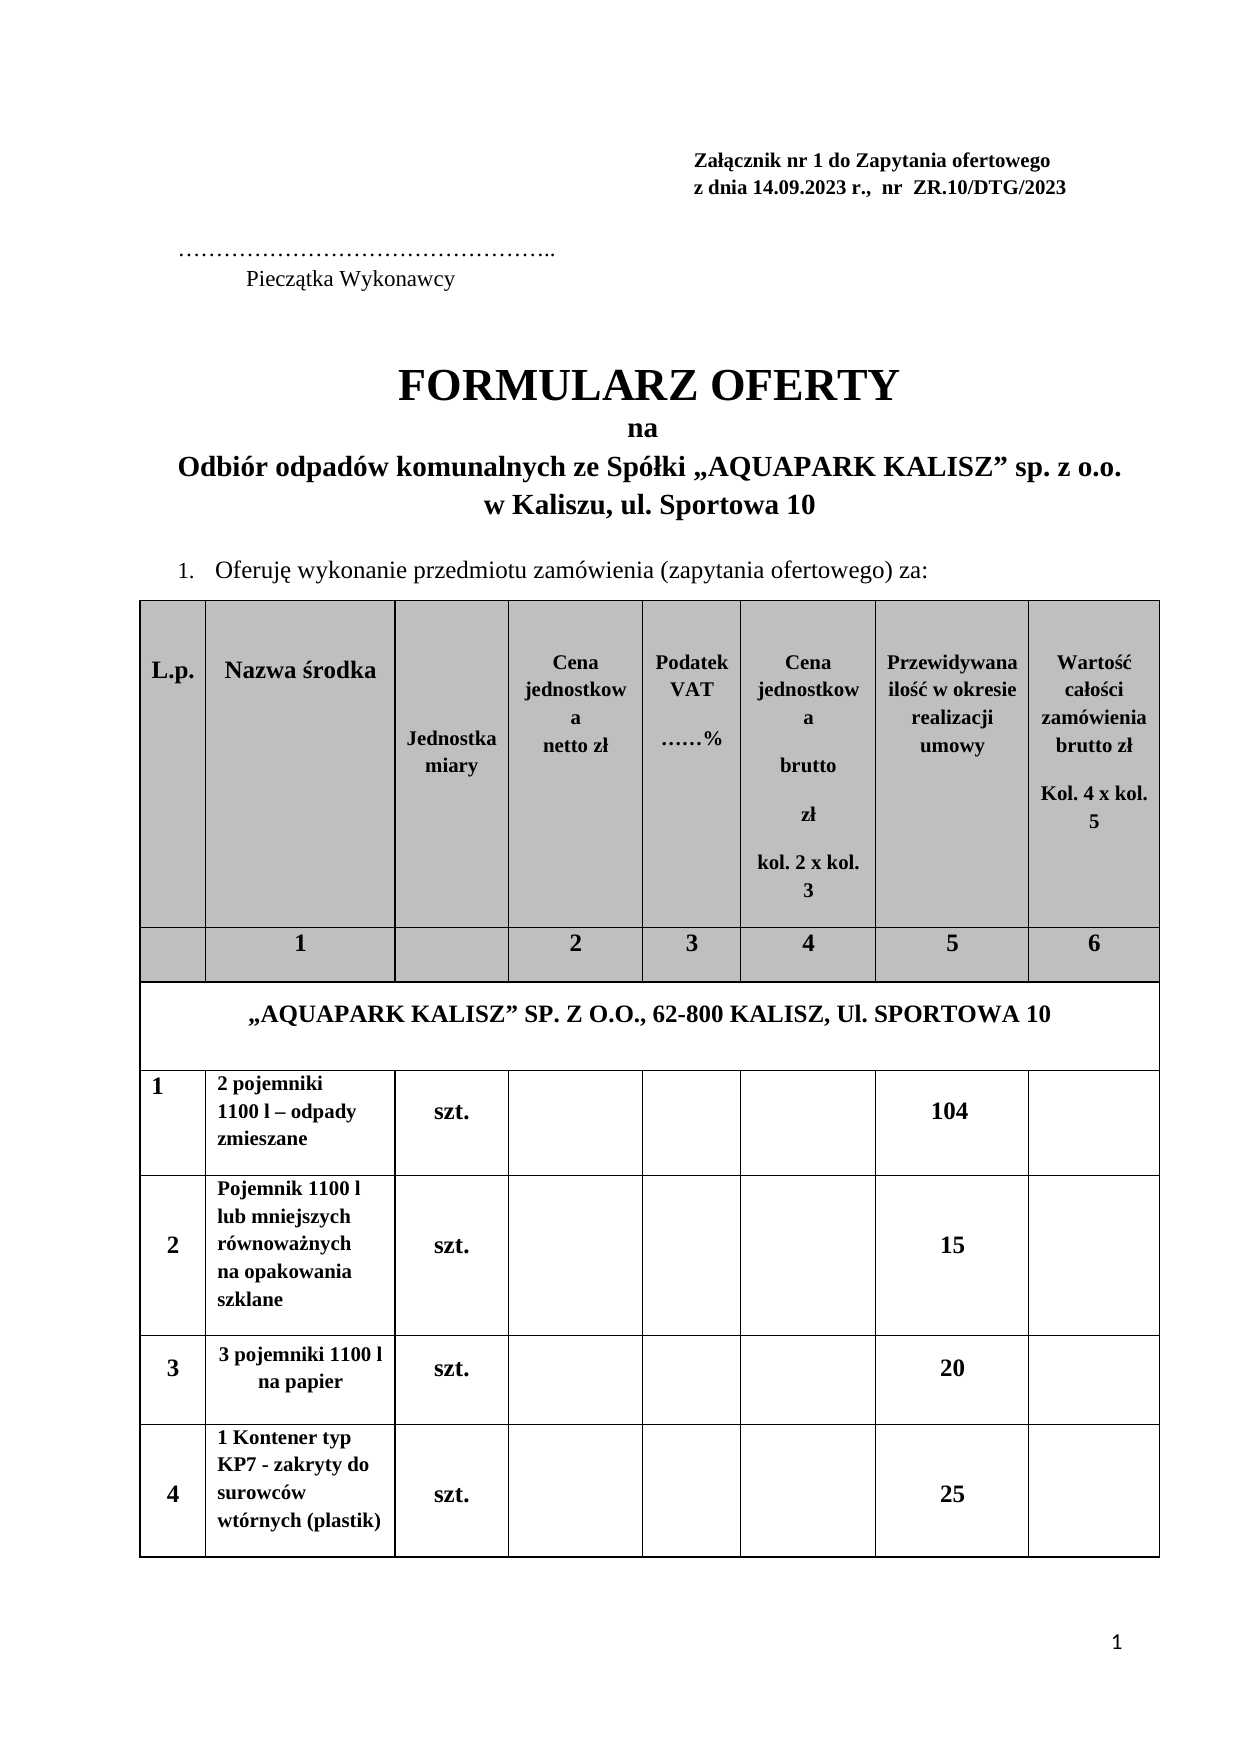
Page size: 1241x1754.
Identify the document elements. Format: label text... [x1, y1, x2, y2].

text FORMULARZ OFERTY [177, 358, 1122, 410]
table_cell 15 [876, 1176, 1028, 1335]
table_cell 3 pojemniki 1100 l na papier [206, 1336, 394, 1424]
table_cell [741, 1176, 875, 1335]
table_header Jednostka miary [396, 601, 508, 927]
table_cell [643, 1336, 740, 1424]
table_cell [396, 928, 508, 981]
table_cell 1 [206, 928, 394, 981]
table_cell Pojemnik 1100 l lub mniejszych równoważnych na opakowania szklane [206, 1176, 394, 1335]
table_cell szt. [396, 1176, 508, 1335]
table_cell [141, 928, 205, 981]
text na Odbiór odpadów komunalnych ze Spółki „AQUAPARK KALISZ” sp. z o.o. w Kaliszu, ul. Sportowa 10 [177, 410, 1122, 521]
table_header Przewidywana ilość w okresie realizacji umowy [876, 601, 1028, 927]
table_cell szt. [396, 1336, 508, 1424]
table_header Cena jednostkowa netto zł [509, 601, 642, 927]
table_cell [509, 1425, 642, 1556]
table_cell 4 [141, 1425, 205, 1556]
text ………………………………………….. [177, 235, 1122, 261]
table_cell 2 [509, 928, 642, 981]
table_cell [643, 1071, 740, 1175]
table_cell [741, 1336, 875, 1424]
table_cell 1 [141, 1071, 205, 1175]
table_cell 3 [643, 928, 740, 981]
table_cell 4 [741, 928, 875, 981]
table_cell [509, 1336, 642, 1424]
table_cell szt. [396, 1071, 508, 1175]
table_header Nazwa środka [206, 601, 394, 927]
table_cell [741, 1071, 875, 1175]
table_header L.p. [141, 601, 205, 927]
table_cell [643, 1176, 740, 1335]
text Pieczątka Wykonawcy [177, 265, 1122, 292]
table_cell „AQUAPARK KALISZ” SP. Z O.O., 62-800 KALISZ, Ul. SPORTOWA 10 [141, 983, 1159, 1070]
table_cell 6 [1029, 928, 1159, 981]
table_cell 104 [876, 1071, 1028, 1175]
table_cell [643, 1425, 740, 1556]
table_cell 25 [876, 1425, 1028, 1556]
table_cell 2 pojemniki 1100 l – odpady zmieszane [206, 1071, 394, 1175]
table_cell [741, 1425, 875, 1556]
text Załącznik nr 1 do Zapytania ofertowego [620, 148, 1122, 172]
table_header Wartość całości zamówienia brutto zł Kol. 4 x kol. 5 [1029, 601, 1159, 927]
table_cell 2 [141, 1176, 205, 1335]
table_cell [1029, 1425, 1159, 1556]
table_cell 20 [876, 1336, 1028, 1424]
table_cell [1029, 1176, 1159, 1335]
table_cell 1 Kontener typ KP7 - zakryty do surowców wtórnych (plastik) [206, 1425, 394, 1556]
table_cell szt. [396, 1425, 508, 1556]
table_cell 5 [876, 928, 1028, 981]
text z dnia 14.09.2023 r., nr ZR.10/DTG/2023 [620, 175, 1122, 199]
table_cell [1029, 1336, 1159, 1424]
table_header Cena jednostkowa brutto zł kol. 2 x kol. 3 [741, 601, 875, 927]
table_cell [509, 1071, 642, 1175]
list Oferuję wykonanie przedmiotu zamówienia (zapytania ofertowego) za: [177, 555, 1122, 583]
table_cell [1029, 1071, 1159, 1175]
table_cell 3 [141, 1336, 205, 1424]
table_header Podatek VAT ……% [643, 601, 740, 927]
table_cell [509, 1176, 642, 1335]
